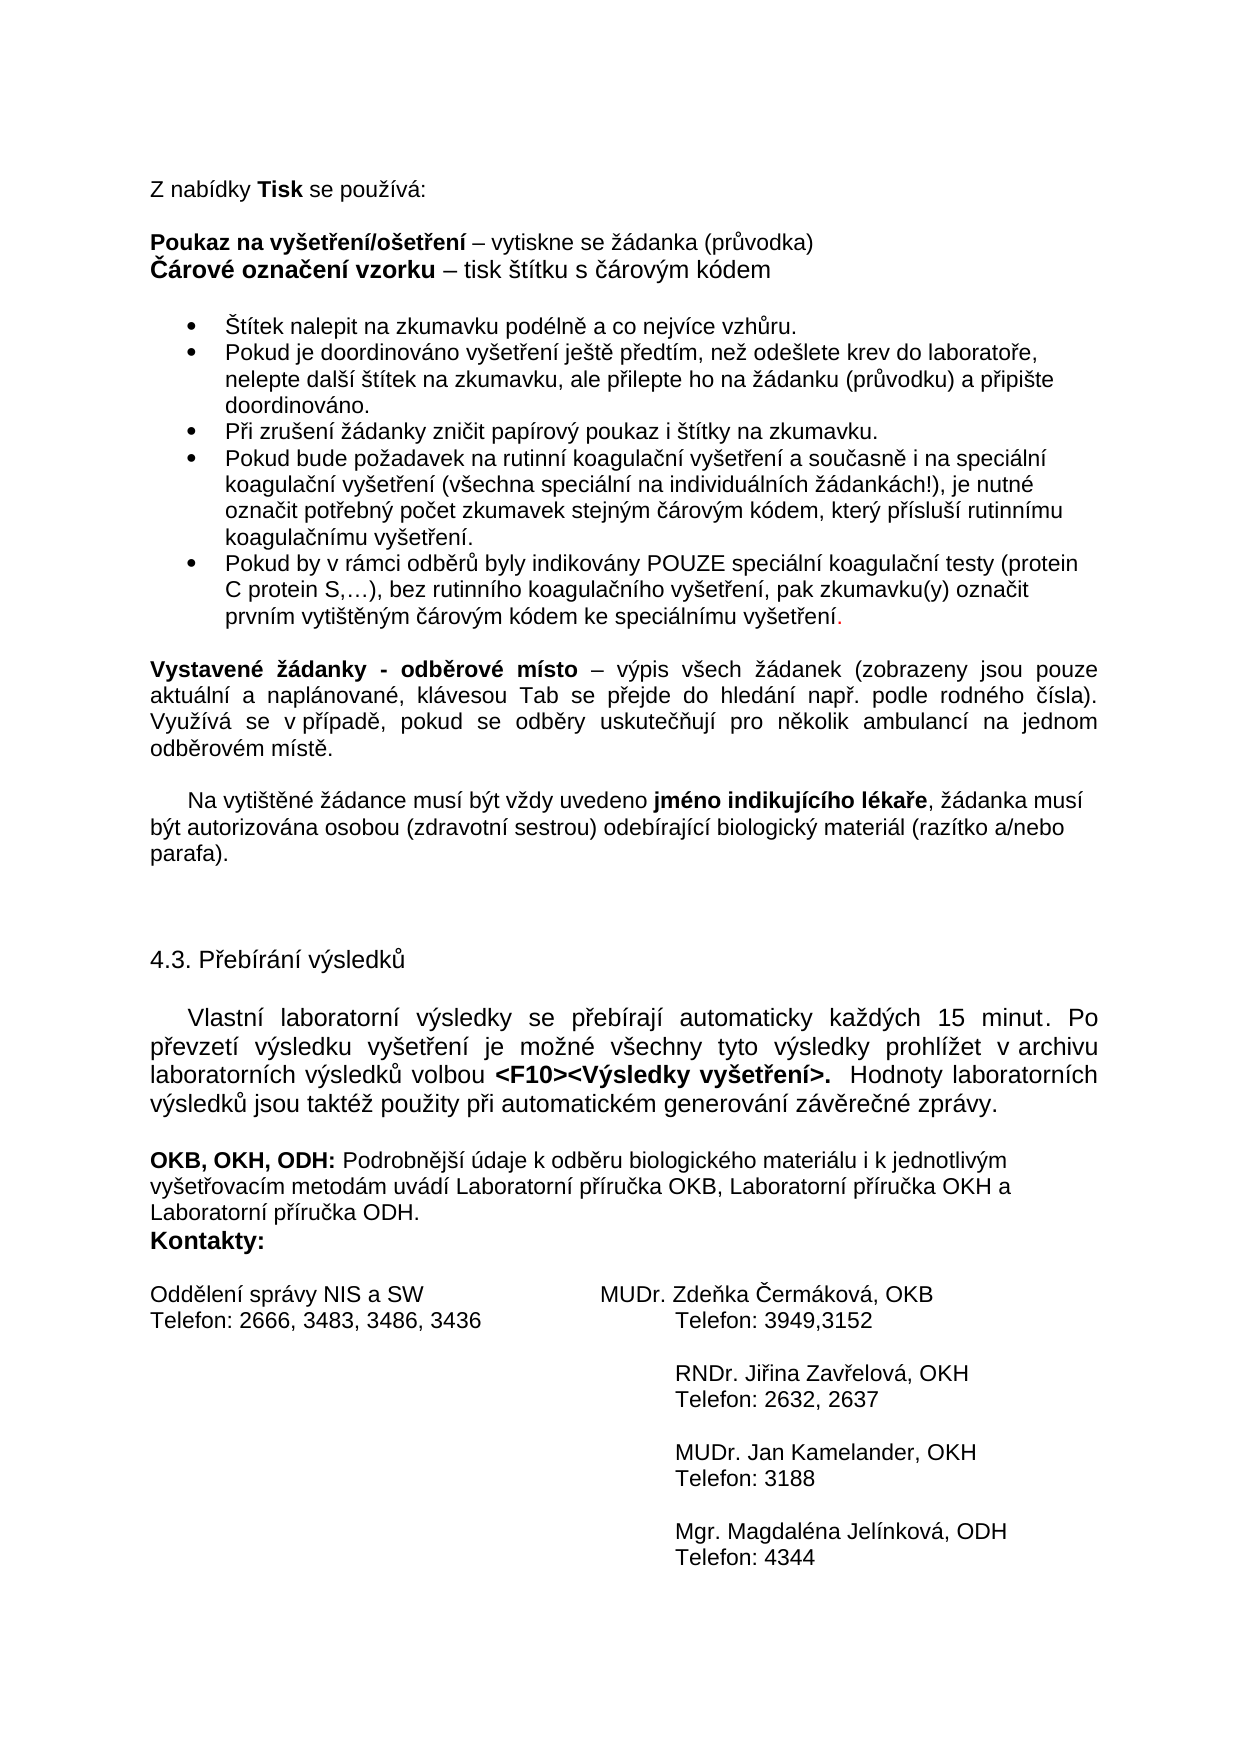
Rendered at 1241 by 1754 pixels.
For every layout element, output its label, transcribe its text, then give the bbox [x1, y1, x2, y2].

text Telefon: 4344 [150, 1544, 1098, 1571]
list 4.3. Přebírání výsledků [150, 945, 1098, 974]
text RNDr. Jiřina Zavřelová, OKH [150, 1360, 1098, 1386]
list Pokud by v rámci odběrů byly indikovány POUZE speciální koagulační testy (protein C protein S,…), bez rutinního koagulačního vyšetření, pak zkumavku(y) označit prvním vytištěným čárovým kódem ke speciálnímu vyšetření. [187, 550, 1098, 629]
text Vlastní laboratorní výsledky se přebírají automaticky každých 15 minut. Po převzetí výsledku vyšetření je možné všechny tyto výsledky prohlížet v archivu laboratorních výsledků volbou <F10><Výsledky vyšetření>. Hodnoty laboratorních výsledků jsou taktéž použity při automatickém generování závěrečné zprávy. [150, 1003, 1098, 1118]
list Pokud je doordinováno vyšetření ještě předtím, než odešlete krev do laboratoře, nelepte další štítek na zkumavku, ale přilepte ho na žádanku (průvodku) a připište doordinováno. [187, 339, 1098, 418]
text Telefon: 3188 [150, 1465, 1098, 1492]
list Při zrušení žádanky zničit papírový poukaz i štítky na zkumavku. [187, 418, 1098, 445]
text Vystavené žádanky - odběrové místo – výpis všech žádanek (zobrazeny jsou pouze aktuální a naplánované, klávesou Tab se přejde do hledání např. podle rodného čísla). Využívá se v případě, pokud se odběry uskutečňují pro několik ambulancí na jednom odběrovém místě. [150, 656, 1098, 761]
text Poukaz na vyšetření/ošetření – vytiskne se žádanka (průvodka) [150, 229, 1098, 255]
text OKB, OKH, ODH: Podrobnější údaje k odběru biologického materiálu i k jednotlivým vyšetřovacím metodám uvádí Laboratorní příručka OKB, Laboratorní příručka OKH a Laboratorní příručka ODH. [150, 1147, 1098, 1226]
list Štítek nalepit na zkumavku podélně a co nejvíce vzhůru. [187, 313, 1098, 339]
list Pokud bude požadavek na rutinní koagulační vyšetření a současně i na speciální koagulační vyšetření (všechna speciální na individuálních žádankách!), je nutné označit potřebný počet zkumavek stejným čárovým kódem, který přísluší rutinnímu koagulačnímu vyšetření. [187, 445, 1098, 550]
text Z nabídky Tisk se používá: [150, 176, 1098, 203]
text Telefon: 2666, 3483, 3486, 3436 Telefon: 3949,3152 [150, 1307, 1098, 1333]
text Na vytištěné žádance musí být vždy uvedeno jméno indikujícího lékaře, žádanka musí být autorizována osobou (zdravotní sestrou) odebírající biologický materiál (razítko a/nebo parafa). [150, 787, 1098, 866]
text Kontakty: [150, 1226, 1098, 1254]
text Telefon: 2632, 2637 [150, 1386, 1098, 1413]
text MUDr. Jan Kamelander, OKH [150, 1439, 1098, 1465]
text Mgr. Magdaléna Jelínková, ODH [150, 1518, 1098, 1544]
text Čárové označení vzorku – tisk štítku s čárovým kódem [150, 255, 1098, 284]
text Oddělení správy NIS a SW MUDr. Zdeňka Čermáková, OKB [150, 1281, 1098, 1307]
